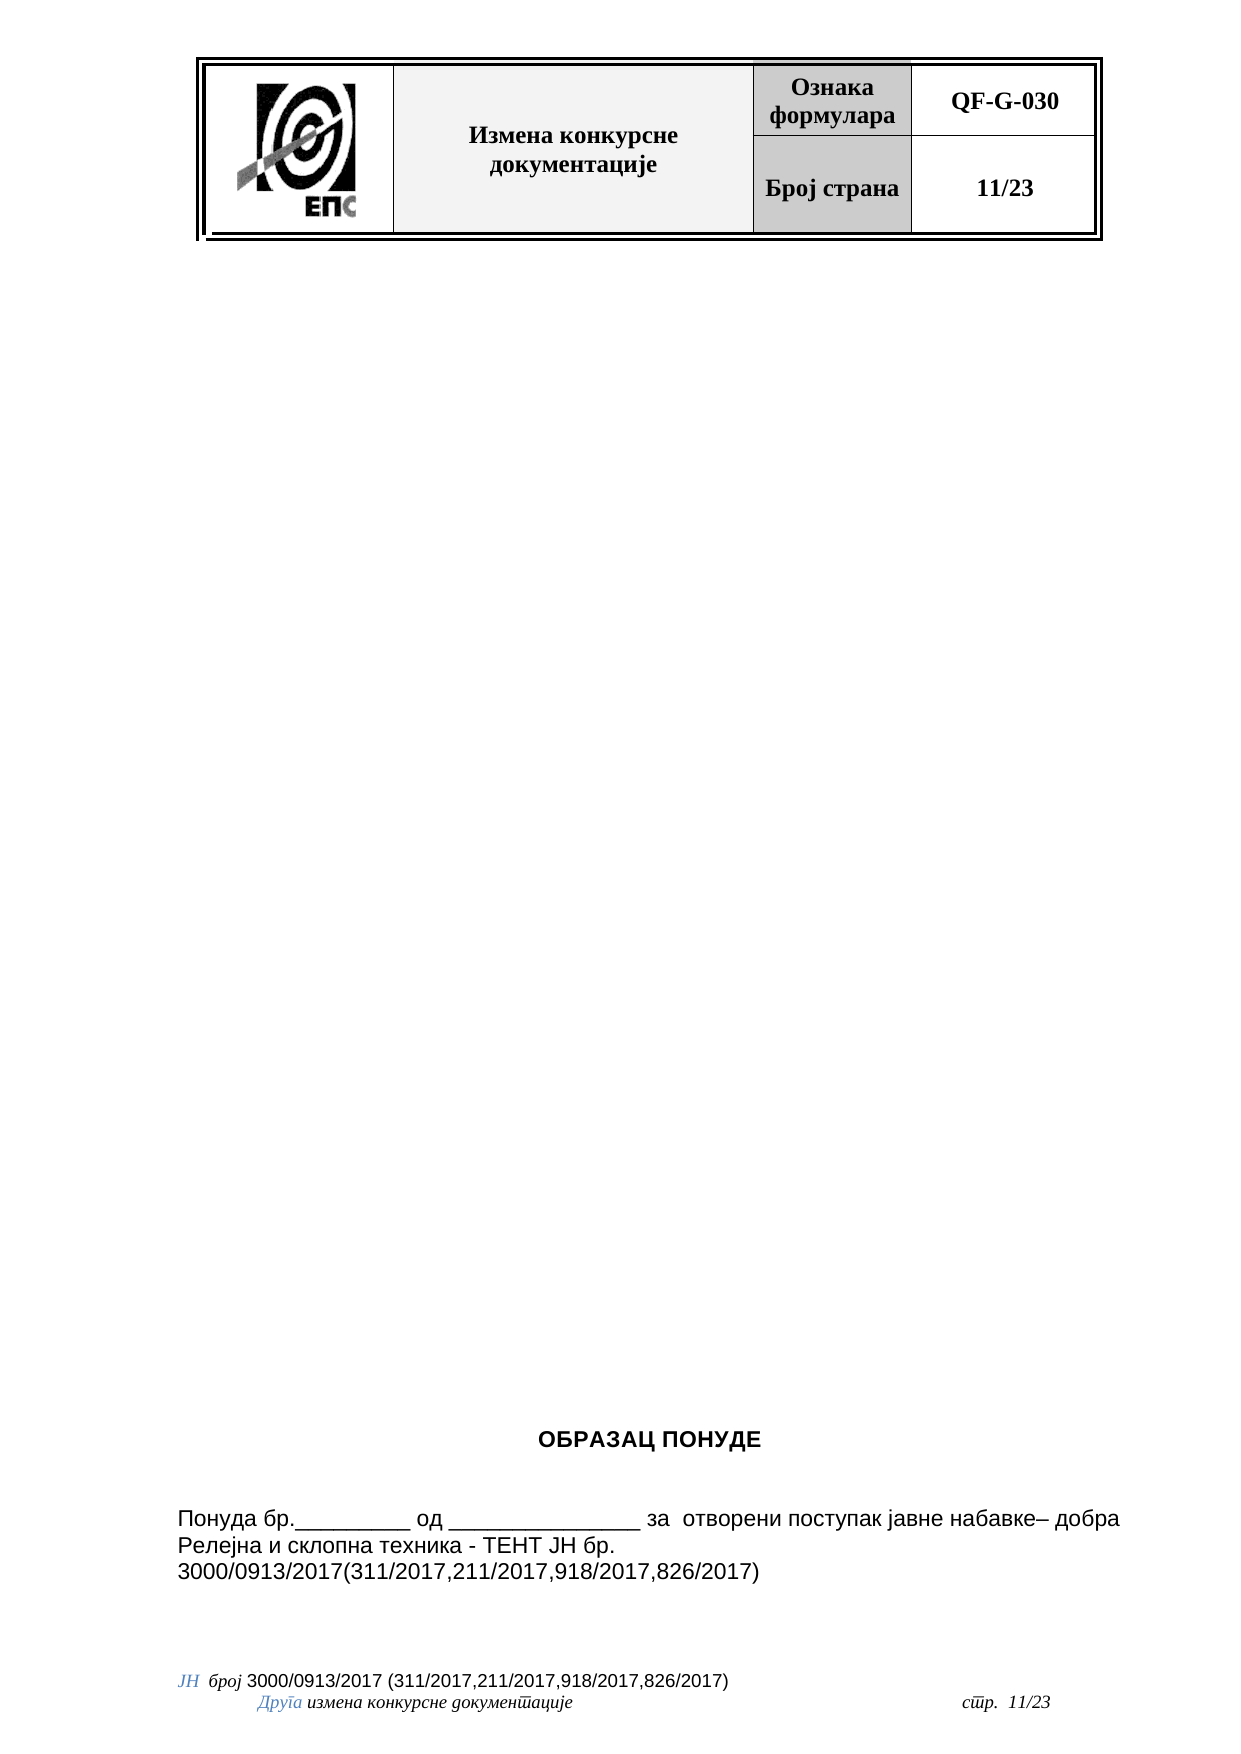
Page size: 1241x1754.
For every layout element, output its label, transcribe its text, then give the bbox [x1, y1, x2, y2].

text Понуда бр._________ од _______________ за отворени поступак јавне набавке– добра Релејна и склопна техника - ТЕНТ ЈН бр. 3000/0913/2017(311/2017,211/2017,918/2017,826/2017) [177, 1505, 1122, 1584]
text ОБРАЗАЦ ПОНУДЕ [177, 1426, 1122, 1453]
